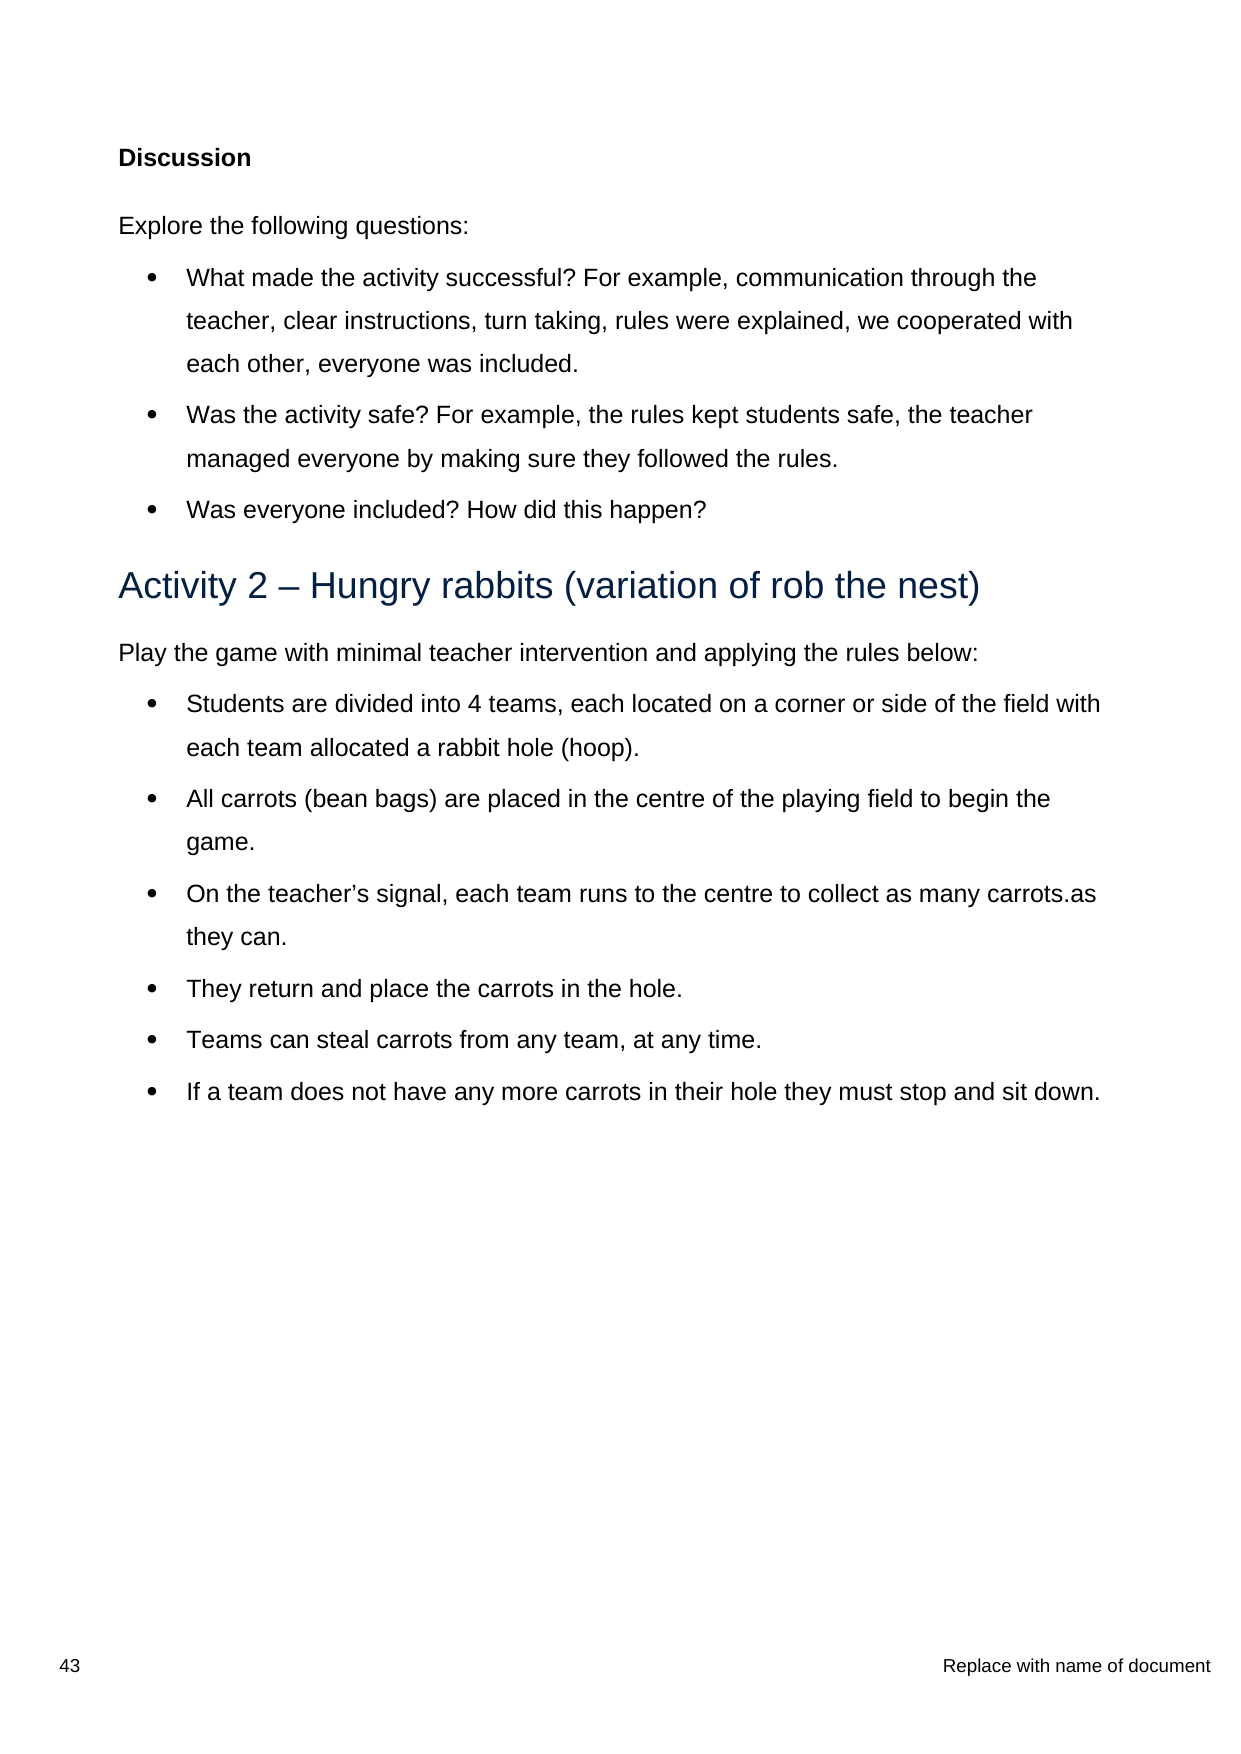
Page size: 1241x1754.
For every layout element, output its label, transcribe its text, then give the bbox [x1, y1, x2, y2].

list Was the activity safe? For example, the rules kept students safe, the teacher managed everyone by making sure they followed the rules. [148, 401, 1122, 472]
text Play the game with minimal teacher intervention and applying the rules below: [118, 638, 1122, 667]
subtitle Activity 2 – Hungry rabbits (variation of rob the nest) [118, 563, 1122, 607]
list What made the activity successful? For example, communication through the teacher, clear instructions, turn taking, rules were explained, we cooperated with each other, everyone was included. [148, 263, 1122, 378]
list Was everyone included? How did this happen? [148, 495, 1122, 524]
text Discussion [118, 143, 1122, 172]
text Explore the following questions: [118, 211, 1122, 240]
list Students are divided into 4 teams, each located on a corner or side of the field with each team allocated a rabbit hole (hoop). [148, 689, 1122, 761]
list If a team does not have any more carrots in their hole they must stop and sit down. [148, 1077, 1122, 1106]
list They return and place the carrots in the hole. [148, 973, 1122, 1002]
list All carrots (bean bags) are placed in the centre of the playing field to begin the game. [148, 784, 1122, 856]
list On the teacher’s signal, each team runs to the centre to collect as many carrots.as they can. [148, 879, 1122, 951]
list Teams can steal carrots from any team, at any time. [148, 1025, 1122, 1054]
